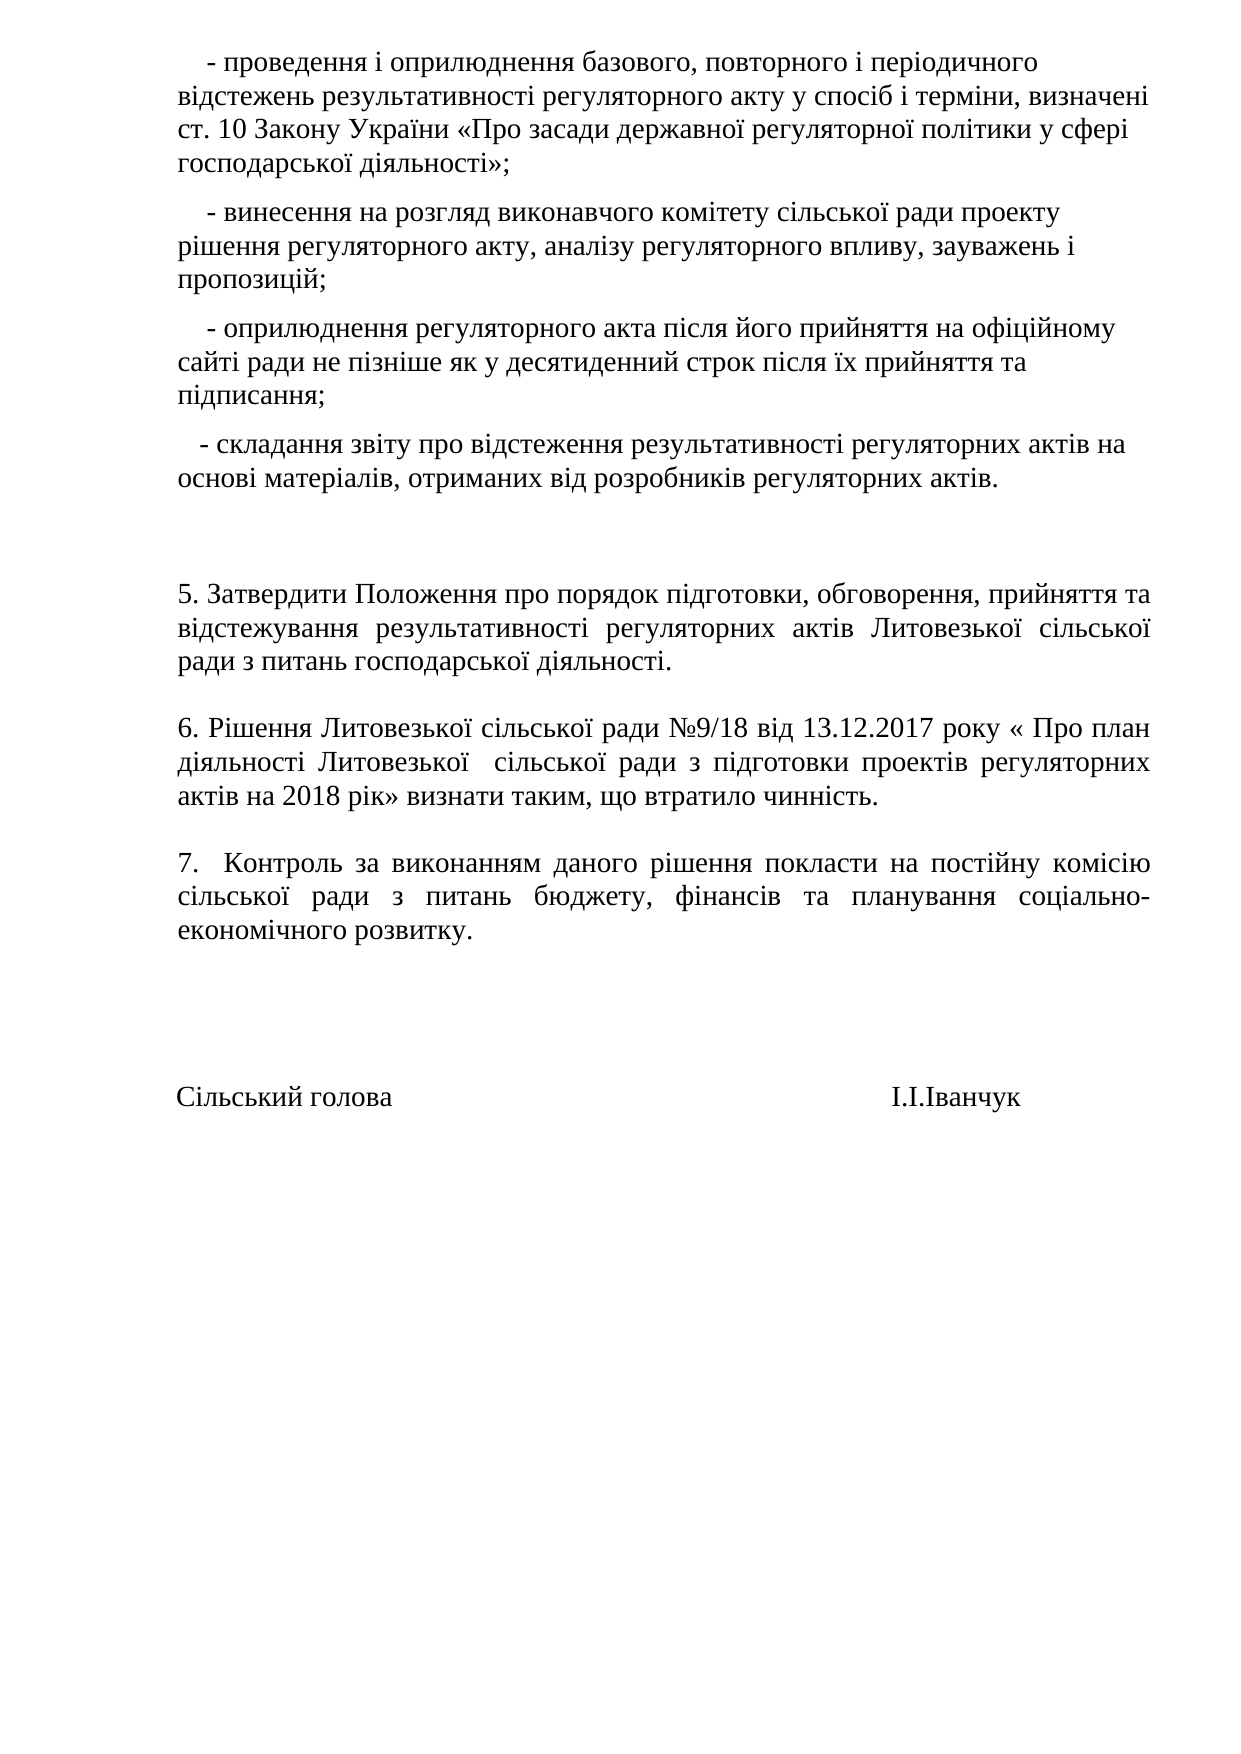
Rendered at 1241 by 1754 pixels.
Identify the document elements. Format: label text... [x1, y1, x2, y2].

text - складання звіту про відстеження результативності регуляторних актів на основі матеріалів, отриманих від розробників регуляторних актів. [177, 427, 1152, 494]
text Сільський голова І.І.Іванчук [176, 1079, 1152, 1113]
text 7. Контроль за виконанням даного рішення покласти на постійну комісію сільської ради з питань бюджету, фінансів та планування соціально- економічного розвитку. [177, 845, 1152, 945]
text 5. Затвердити Положення про порядок підготовки, обговорення, прийняття та відстежування результативності регуляторних актів Литовезької сільської ради з питань господарської діяльності. [177, 576, 1152, 677]
text - оприлюднення регуляторного акта після його прийняття на офіційному сайті ради не пізніше як у десятиденний строк після їх прийняття та підписання; [177, 310, 1152, 411]
text - винесення на розгляд виконавчого комітету сільської ради проекту рішення регуляторного акту, аналізу регуляторного впливу, зауважень і пропозицій; [177, 194, 1152, 295]
text 6. Рішення Литовезької сільської ради №9/18 від 13.12.2017 року « Про план діяльності Литовезької сільської ради з підготовки проектів регуляторних актів на 2018 рік» визнати таким, що втратило чинність. [177, 711, 1152, 811]
text - проведення і оприлюднення базового, повторного і періодичного відстежень результативності регуляторного акту у спосіб і терміни, визначені ст. 10 Закону України «Про засади державної регуляторної політики у сфері господарської діяльності»; [177, 44, 1152, 178]
